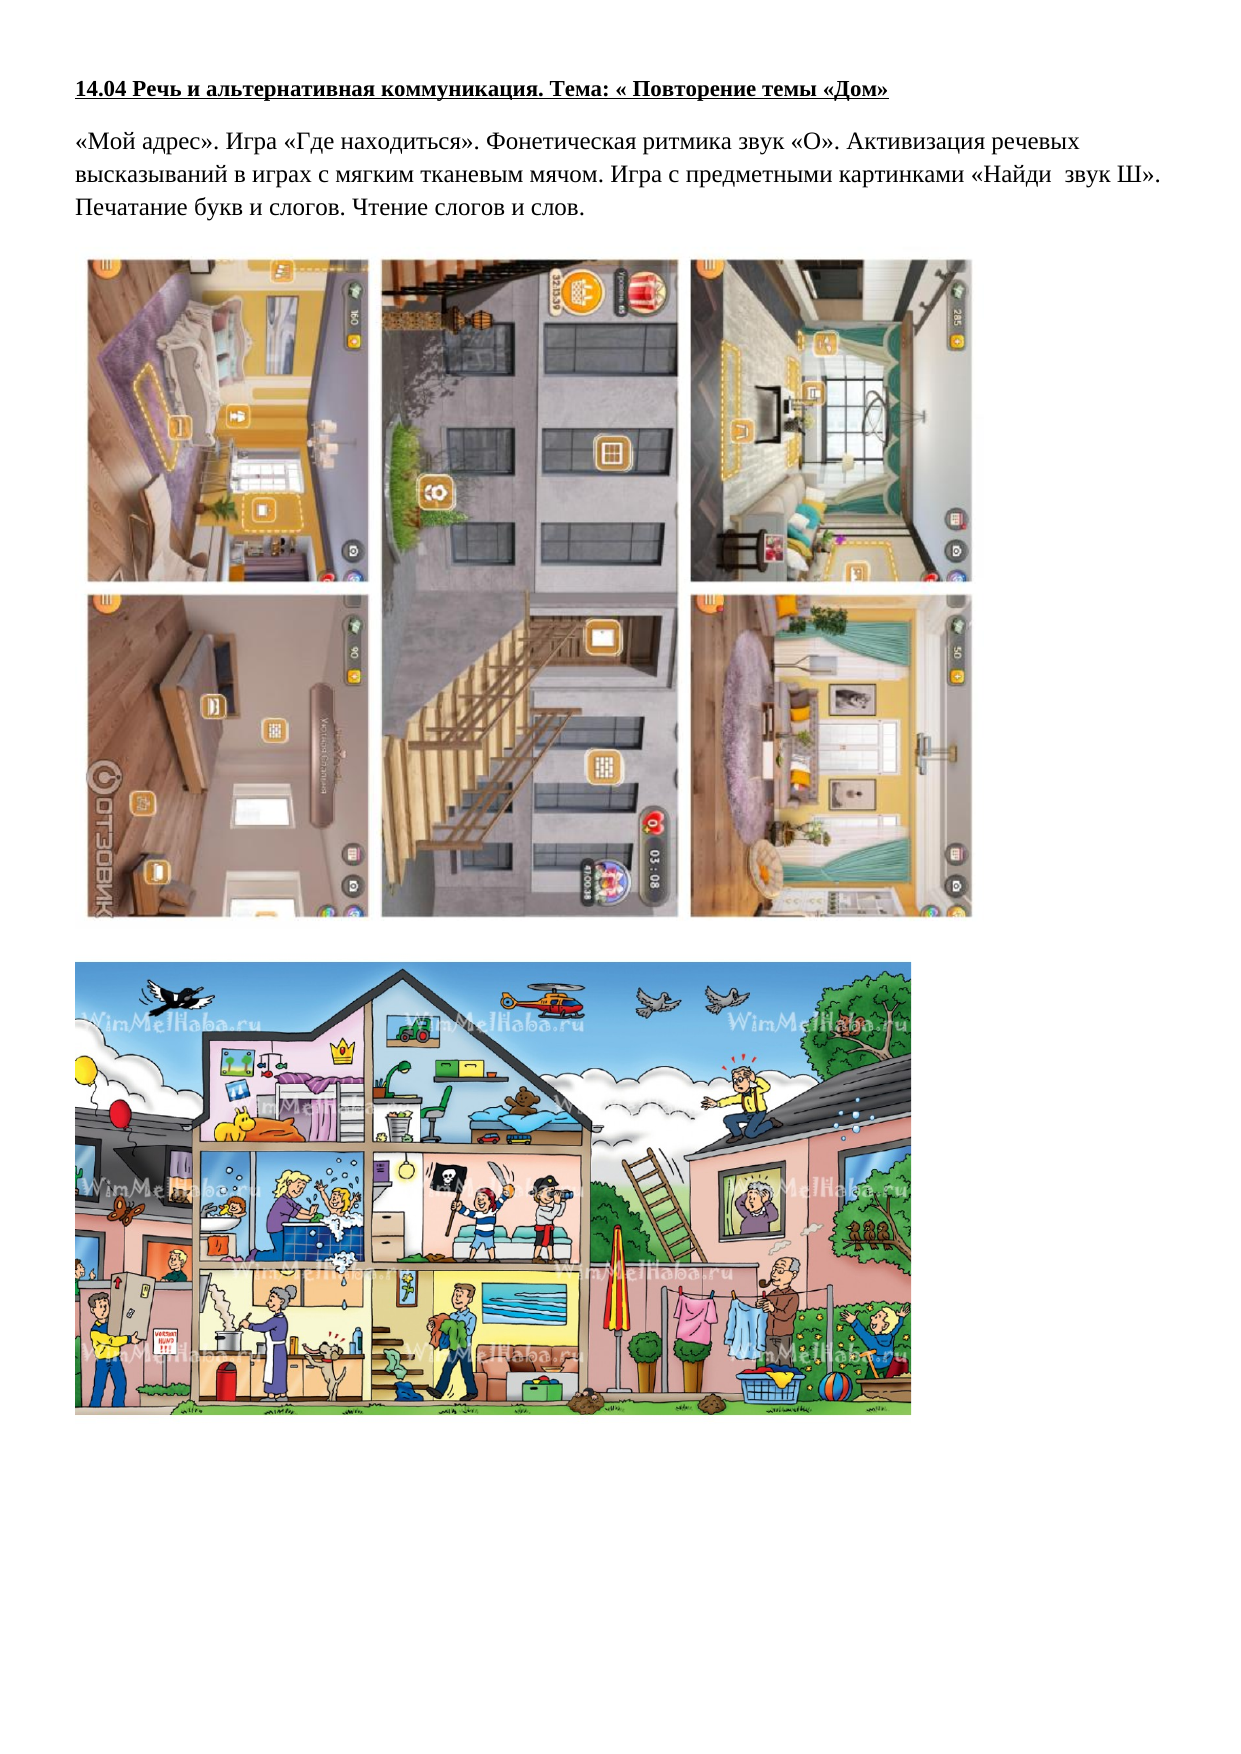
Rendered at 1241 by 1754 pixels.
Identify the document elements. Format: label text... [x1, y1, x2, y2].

picture [75, 953, 912, 1424]
text 14.04 Речь и альтернативная коммуникация. Тема: « Повторение темы «Дом» [75, 75, 1165, 101]
picture [76, 247, 983, 929]
text «Мой адрес». Игра «Где находиться». Фонетическая ритмика звук «О». Активизация речевых высказываний в играх с мягким тканевым мячом. Игра с предметными картинками «Найди звук Ш». Печатание букв и слогов. Чтение слогов и слов. [75, 126, 1165, 221]
